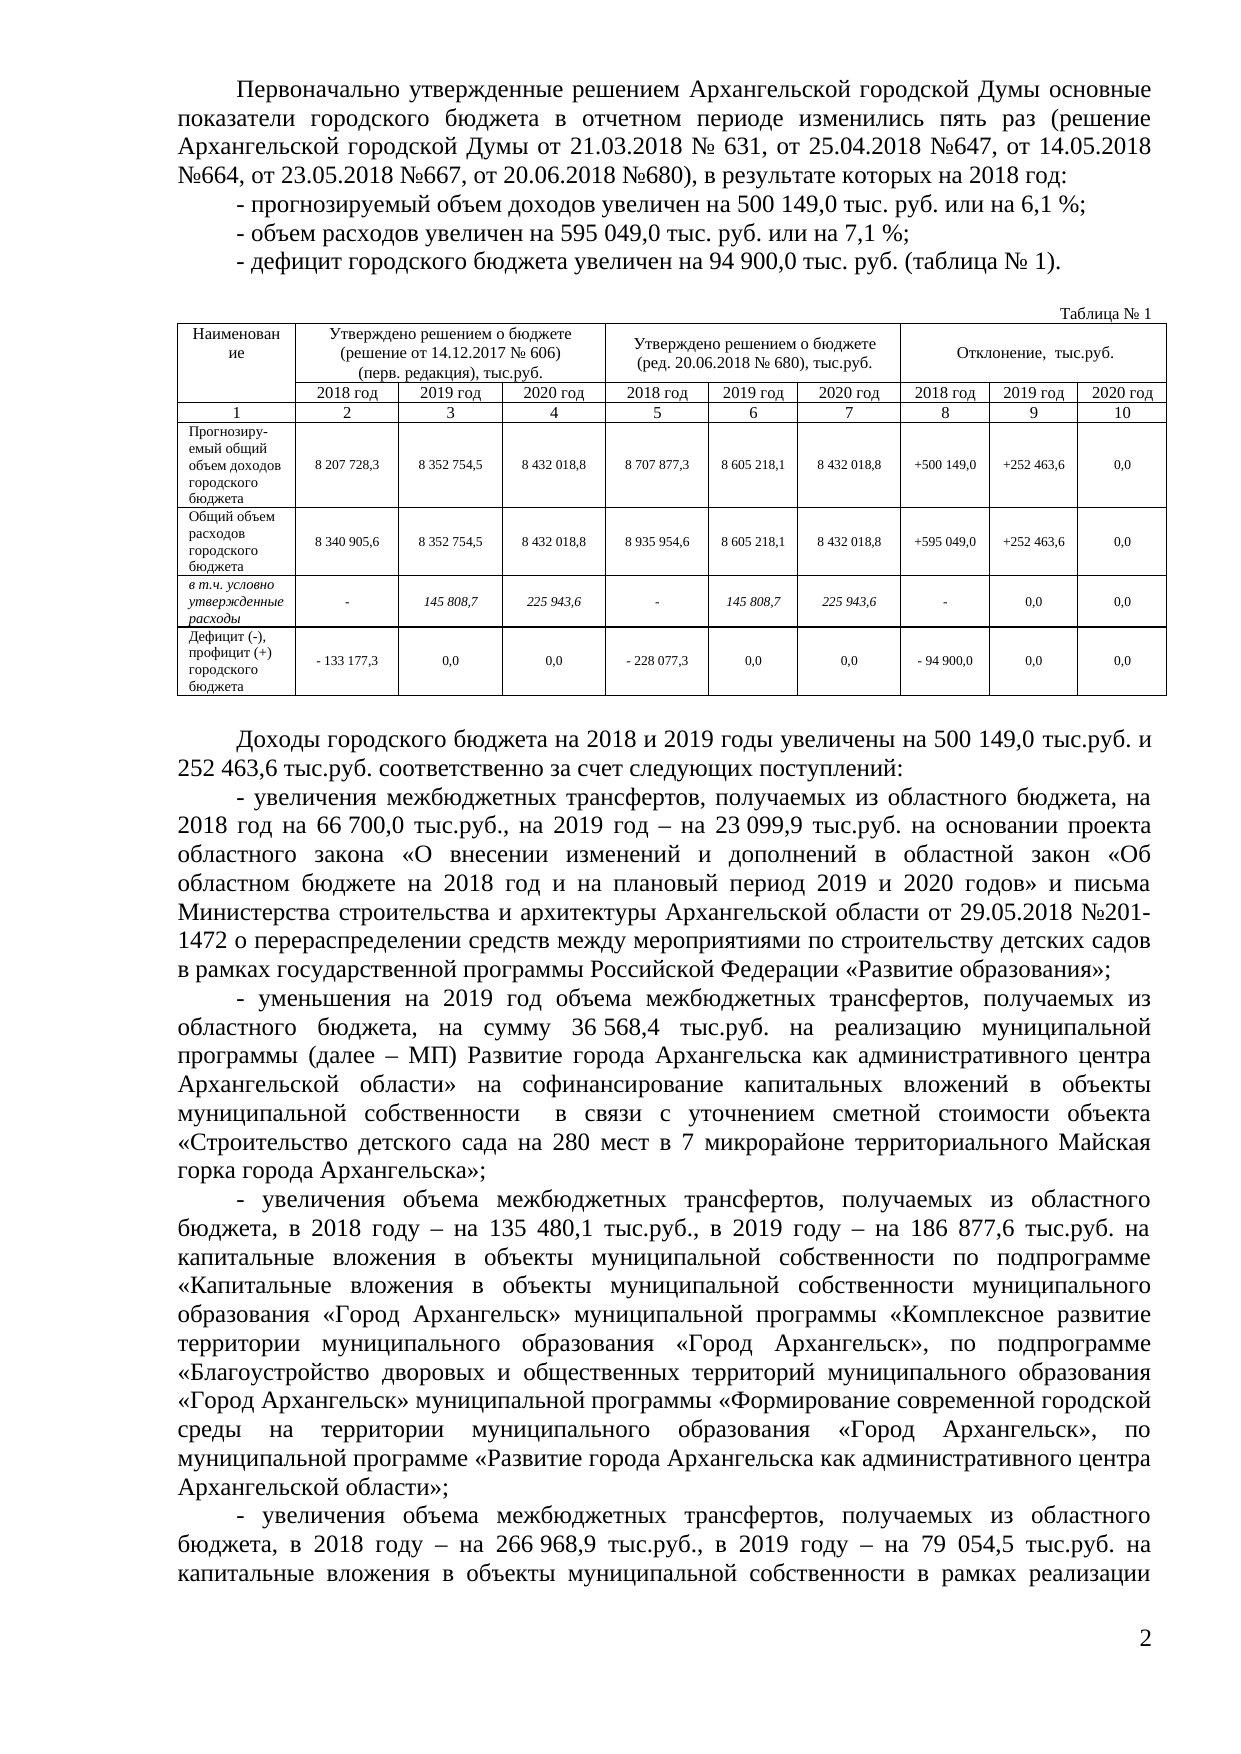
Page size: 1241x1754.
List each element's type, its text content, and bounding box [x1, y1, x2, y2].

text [177, 1501, 1152, 1587]
text - уменьшения на 2019 год объема межбюджетных трансфертов, получаемых из областного бюджета, на сумму 36 568,4 тыс.руб. на реализацию муниципальной программы (далее – МП) Развитие города Архангельска как административного центра Архангельской области» на софинансирование капитальных вложений в объекты муниципальной собственности в связи с уточнением сметной стоимости объекта «Строительство детского сада на 280 мест в 7 микрорайоне территориального Майская горка города Архангельска»; [177, 983, 1152, 1184]
table_cell 8 352 754,5 [399, 423, 502, 507]
table_cell 8 432 018,8 [503, 508, 605, 575]
table_cell 5 [606, 403, 708, 422]
table_cell 4 [503, 403, 605, 422]
table_cell 0,0 [1078, 423, 1166, 507]
table_cell 225 943,6 [503, 576, 605, 626]
table_cell Прогнозиру-емый общий объем доходов городского бюджета [178, 423, 295, 507]
table_cell 0,0 [709, 628, 797, 694]
table_cell 8 340 905,6 [296, 508, 398, 575]
table_cell 2018 год [296, 383, 398, 402]
table_cell 0,0 [990, 628, 1077, 694]
table_cell 0,0 [399, 628, 502, 694]
table_cell 8 707 877,3 [606, 423, 708, 507]
table_cell 2020 год [1078, 383, 1166, 402]
table_cell +500 149,0 [901, 423, 989, 507]
table_header Наименование [178, 324, 295, 402]
table_cell 8 352 754,5 [399, 508, 502, 575]
table_cell 2 [296, 403, 398, 422]
text - увеличения объема межбюджетных трансфертов, получаемых из областного бюджета, в 2018 году – на 135 480,1 тыс.руб., в 2019 году – на 186 877,6 тыс.руб. на капитальные вложения в объекты муниципальной собственности по подпрограмме «Капитальные вложения в объекты муниципальной собственности муниципального образования «Город Архангельск» муниципальной программы «Комплексное развитие территории муниципального образования «Город Архангельск», по подпрограмме «Благоустройство дворовых и общественных территорий муниципального образования «Город Архангельск» муниципальной программы «Формирование современной городской среды на территории муниципального образования «Город Архангельск», по муниципальной программе «Развитие города Архангельска как административного центра Архангельской области»; [177, 1184, 1152, 1501]
table_cell 8 432 018,8 [798, 508, 900, 575]
table_cell Общий объем расходов городского бюджета [178, 508, 295, 575]
table_cell 8 605 218,1 [709, 508, 797, 575]
table_cell 0,0 [1078, 576, 1166, 626]
table_cell 225 943,6 [798, 576, 900, 626]
table_header Отклонение, тыс.руб. [901, 324, 1166, 382]
table_cell - [296, 576, 398, 626]
table_cell +252 463,6 [990, 423, 1077, 507]
table_cell - [606, 576, 708, 626]
table_cell 6 [709, 403, 797, 422]
table_cell 0,0 [503, 628, 605, 694]
table_cell 8 207 728,3 [296, 423, 398, 507]
table_cell в т.ч. условно утвержденные расходы [178, 576, 295, 626]
table_cell +252 463,6 [990, 508, 1077, 575]
text - увеличения межбюджетных трансфертов, получаемых из областного бюджета, на 2018 год на 66 700,0 тыс.руб., на 2019 год – на 23 099,9 тыс.руб. на основании проекта областного закона «О внесении изменений и дополнений в областной закон «Об областном бюджете на 2018 год и на плановый период 2019 и 2020 годов» и письма Министерства строительства и архитектуры Архангельской области от 29.05.2018 №201-1472 о перераспределении средств между мероприятиями по строительству детских садов в рамках государственной программы Российской Федерации «Развитие образования»; [177, 782, 1152, 983]
table_cell Дефицит (-), профицит (+) городского бюджета [178, 628, 295, 694]
table_cell 9 [990, 403, 1077, 422]
text Таблица № 1 [177, 304, 1152, 323]
table_cell 145 808,7 [709, 576, 797, 626]
table_header Утверждено решением о бюджете (ред. 20.06.2018 № 680), тыс.руб. [606, 324, 900, 382]
table_cell +595 049,0 [901, 508, 989, 575]
table_cell 8 432 018,8 [503, 423, 605, 507]
table_cell 0,0 [990, 576, 1077, 626]
table_cell - 133 177,3 [296, 628, 398, 694]
table_cell 145 808,7 [399, 576, 502, 626]
text Первоначально утвержденные решением Архангельской городской Думы основные показатели городского бюджета в отчетном периоде изменились пять раз (решение Архангельской городской Думы от 21.03.2018 № 631, от 25.04.2018 №647, от 14.05.2018 №664, от 23.05.2018 №667, от 20.06.2018 №680), в результате которых на 2018 год: [177, 74, 1152, 189]
table_cell 2018 год [606, 383, 708, 402]
table_cell 2020 год [503, 383, 605, 402]
table_cell 3 [399, 403, 502, 422]
table_cell 2019 год [399, 383, 502, 402]
table_cell - [901, 576, 989, 626]
table_header Утверждено решением о бюджете (решение от 14.12.2017 № 606) (перв. редакция), тыс.руб. [296, 324, 605, 382]
table_cell 2019 год [709, 383, 797, 402]
table_cell 8 432 018,8 [798, 423, 900, 507]
table_cell 8 935 954,6 [606, 508, 708, 575]
table_cell 8 [901, 403, 989, 422]
table_cell 2019 год [990, 383, 1077, 402]
text Доходы городского бюджета на 2018 и 2019 годы увеличены на 500 149,0 тыс.руб. и 252 463,6 тыс.руб. соответственно за счет следующих поступлений: [177, 724, 1152, 782]
table_cell - 94 900,0 [901, 628, 989, 694]
table_cell 7 [798, 403, 900, 422]
table_cell 10 [1078, 403, 1166, 422]
table_cell 0,0 [798, 628, 900, 694]
text - дефицит городского бюджета увеличен на 94 900,0 тыс. руб. (таблица № 1). [177, 246, 1152, 275]
table_cell 0,0 [1078, 628, 1166, 694]
table_cell - 228 077,3 [606, 628, 708, 694]
table_cell 8 605 218,1 [709, 423, 797, 507]
table_cell 2018 год [901, 383, 989, 402]
table_cell 2020 год [798, 383, 900, 402]
table_cell 0,0 [1078, 508, 1166, 575]
table_cell 1 [178, 403, 295, 422]
text - прогнозируемый объем доходов увеличен на 500 149,0 тыс. руб. или на 6,1 %; [177, 189, 1152, 218]
text - объем расходов увеличен на 595 049,0 тыс. руб. или на 7,1 %; [177, 218, 1152, 246]
